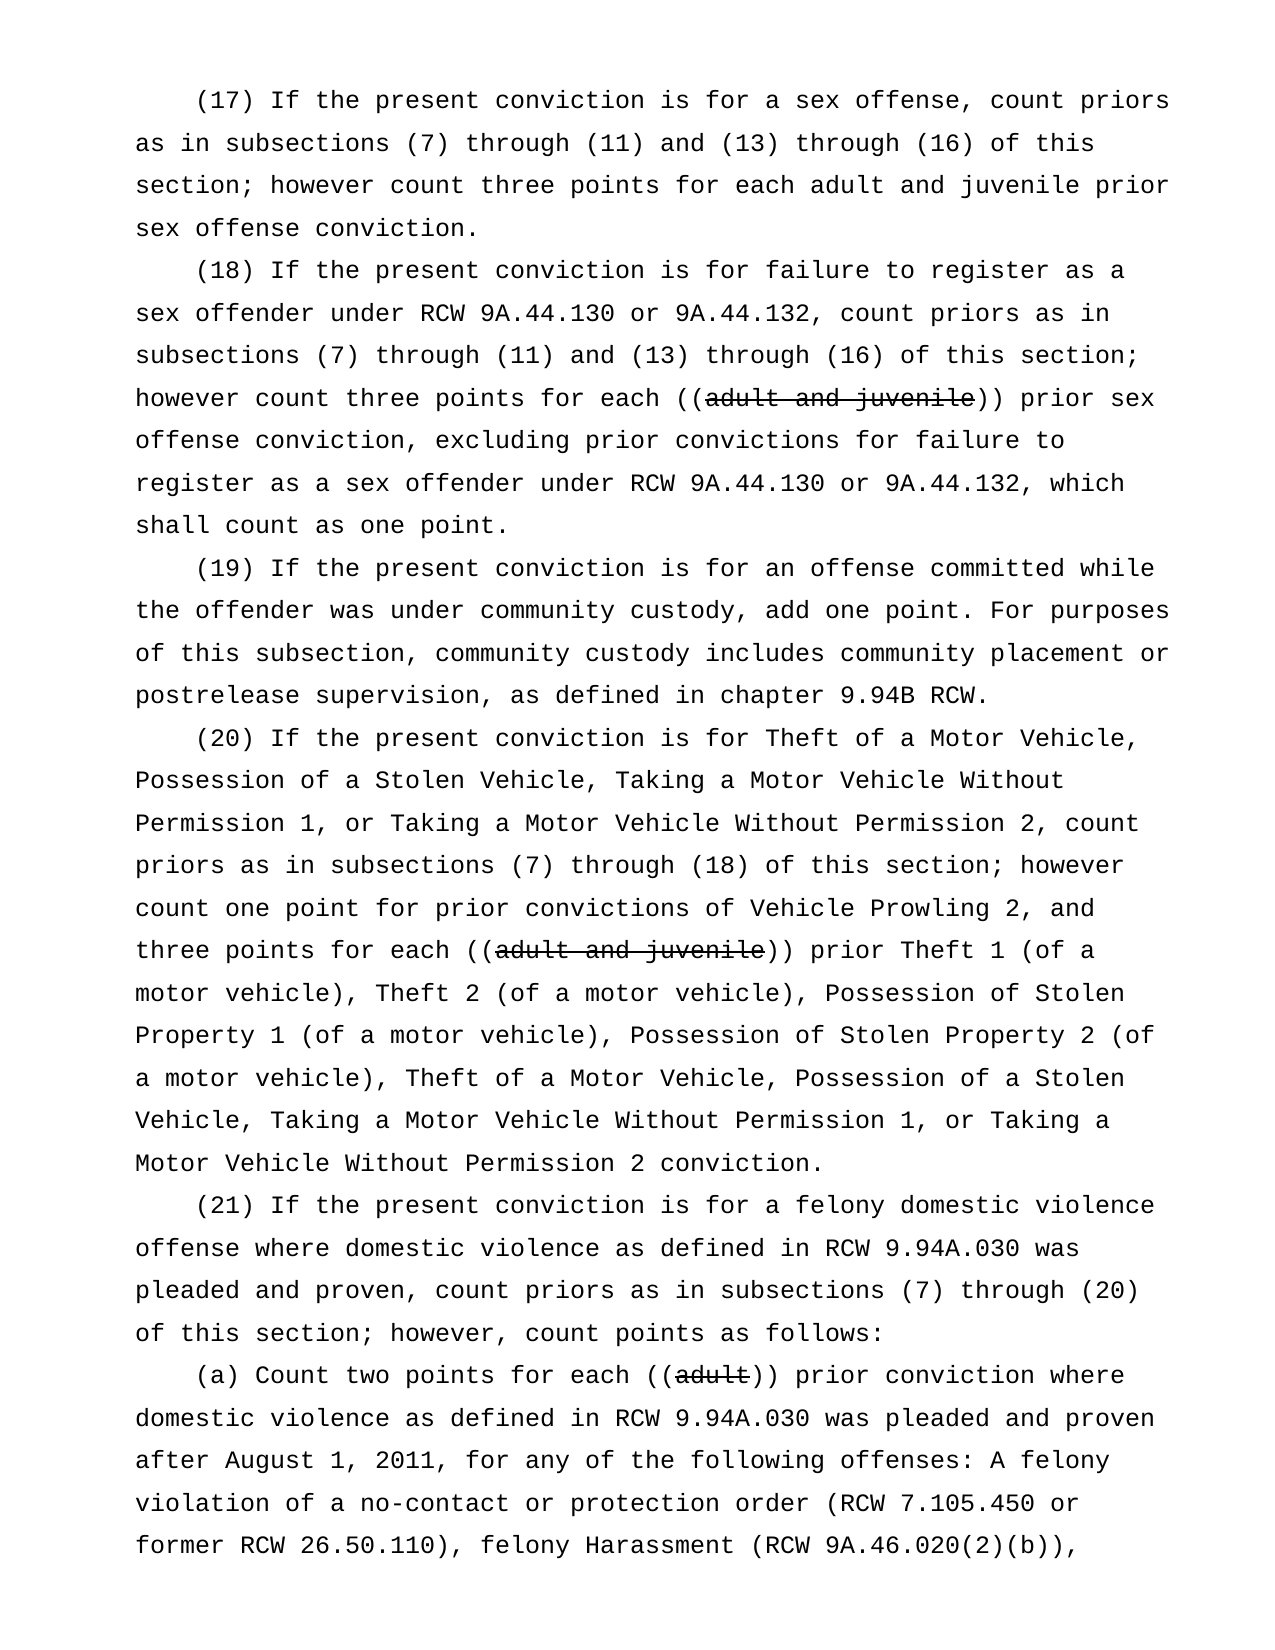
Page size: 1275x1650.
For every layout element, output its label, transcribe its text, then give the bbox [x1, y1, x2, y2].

text (21) If the present conviction is for a felony domestic violence offense where domestic violence as defined in RCW 9.94A.030 was pleaded and proven, count priors as in subsections (7) through (20) of this section; however, count points as follows: [135, 1180, 1170, 1350]
text (18) If the present conviction is for failure to register as a sex offender under RCW 9A.44.130 or 9A.44.132, count priors as in subsections (7) through (11) and (13) through (16) of this section; however count three points for each ((adult and juvenile)) prior sex offense conviction, excluding prior convictions for failure to register as a sex offender under RCW 9A.44.130 or 9A.44.132, which shall count as one point. [135, 245, 1170, 542]
text (19) If the present conviction is for an offense committed while the offender was under community custody, add one point. For purposes of this subsection, community custody includes community placement or postrelease supervision, as defined in chapter 9.94B RCW. [135, 542, 1170, 712]
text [135, 1350, 1170, 1562]
text (20) If the present conviction is for Theft of a Motor Vehicle, Possession of a Stolen Vehicle, Taking a Motor Vehicle Without Permission 1, or Taking a Motor Vehicle Without Permission 2, count priors as in subsections (7) through (18) of this section; however count one point for prior convictions of Vehicle Prowling 2, and three points for each ((adult and juvenile)) prior Theft 1 (of a motor vehicle), Theft 2 (of a motor vehicle), Possession of Stolen Property 1 (of a motor vehicle), Possession of Stolen Property 2 (of a motor vehicle), Theft of a Motor Vehicle, Possession of a Stolen Vehicle, Taking a Motor Vehicle Without Permission 1, or Taking a Motor Vehicle Without Permission 2 conviction. [135, 712, 1170, 1180]
text (17) If the present conviction is for a sex offense, count priors as in subsections (7) through (11) and (13) through (16) of this section; however count three points for each adult and juvenile prior sex offense conviction. [135, 75, 1170, 245]
